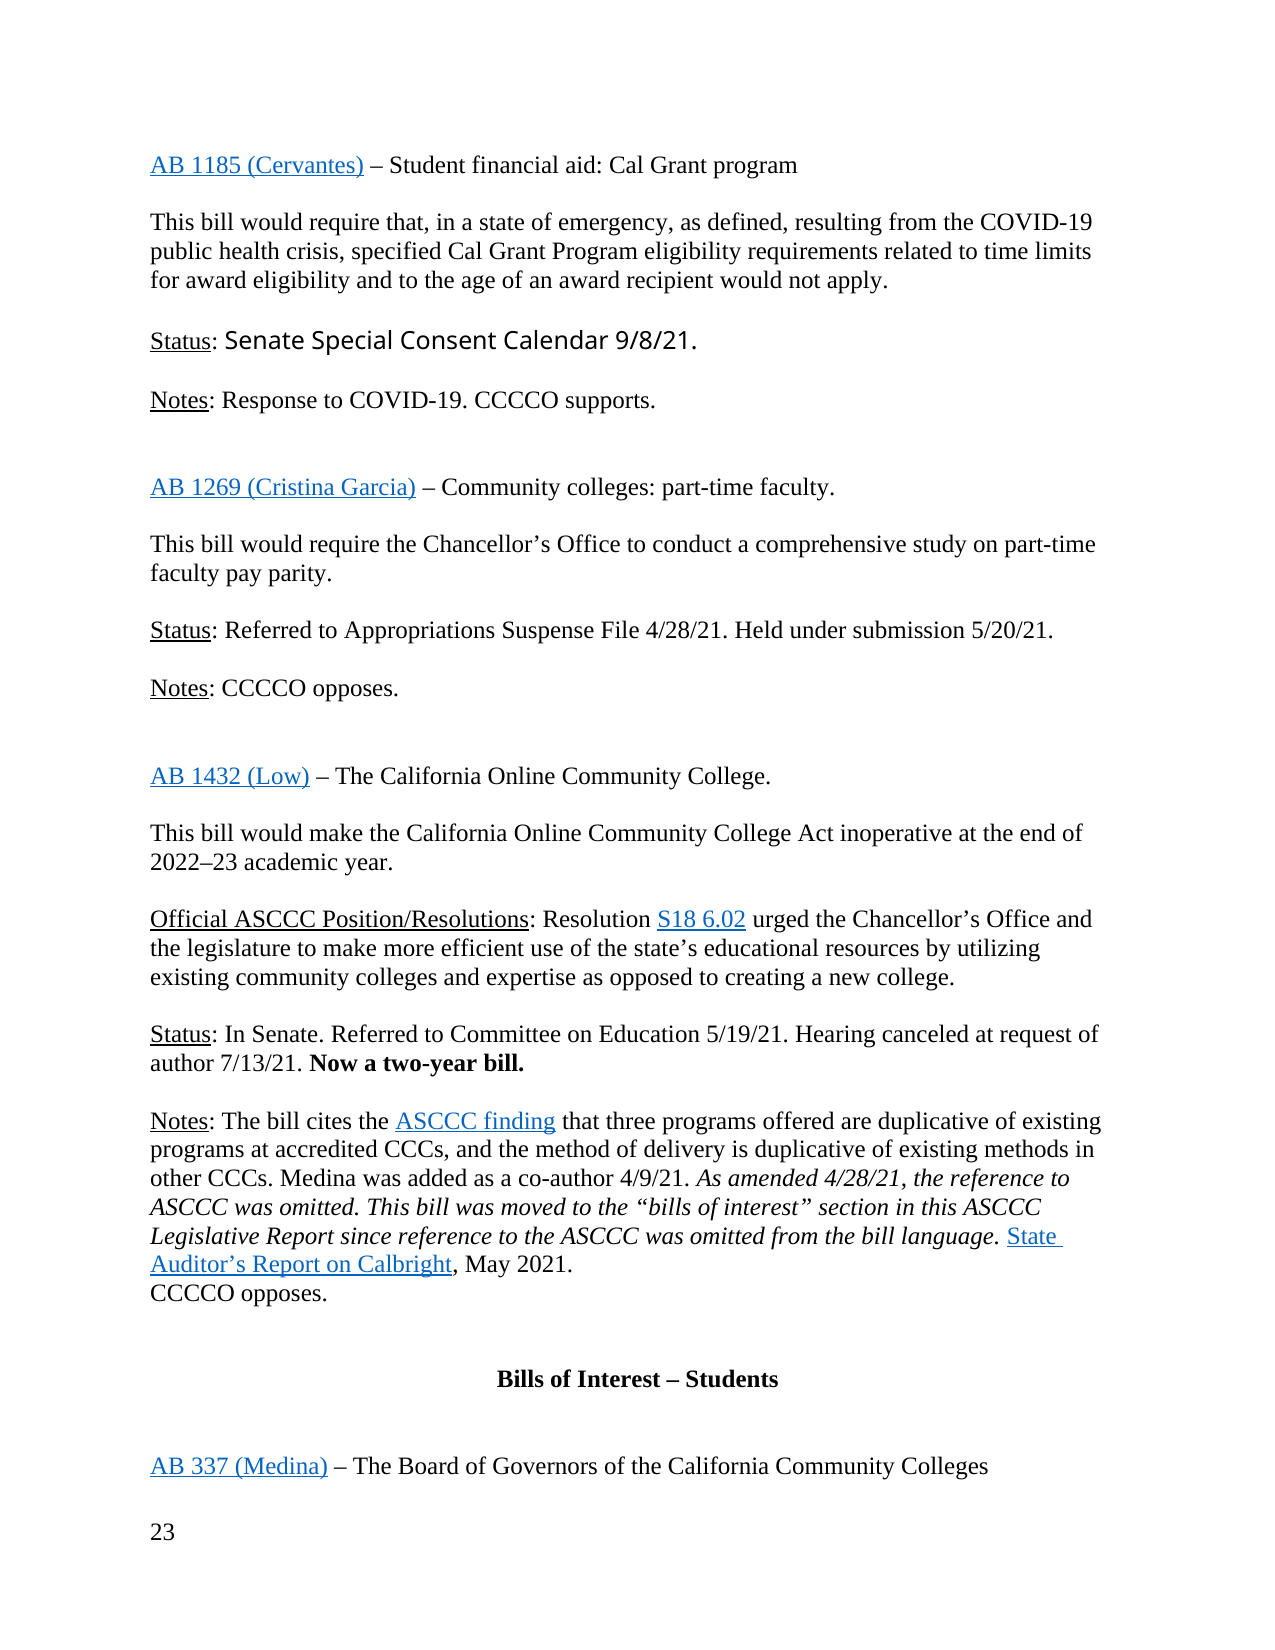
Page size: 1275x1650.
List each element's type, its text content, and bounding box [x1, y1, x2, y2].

text AB 1185 (Cervantes) – Student financial aid: Cal Grant program [150, 150, 1125, 179]
text Status: Senate Special Consent Calendar 9/8/21. [150, 322, 1125, 357]
text This bill would require the Chancellor’s Office to conduct a comprehensive study on part-time faculty pay parity. [150, 529, 1125, 587]
text Bills of Interest – Students [150, 1364, 1125, 1393]
text Status: Referred to Appropriations Suspense File 4/28/21. Held under submission 5/20/21. [150, 615, 1125, 644]
text Official ASCCC Position/Resolutions: Resolution S18 6.02 urged the Chancellor’s Office and the legislature to make more efficient use of the state’s educational resources by utilizing existing community colleges and expertise as opposed to creating a new college. [150, 904, 1125, 991]
text AB 337 (Medina) – The Board of Governors of the California Community Colleges [150, 1451, 1125, 1479]
text Notes: CCCCO opposes. [150, 673, 1125, 702]
text AB 1432 (Low) – The California Online Community College. [150, 761, 1125, 789]
text This bill would require that, in a state of emergency, as defined, resulting from the COVID-19 public health crisis, specified Cal Grant Program eligibility requirements related to time limits for award eligibility and to the age of an award recipient would not apply. [150, 207, 1125, 294]
text AB 1269 (Cristina Garcia) – Community colleges: part-time faculty. [150, 472, 1125, 500]
text This bill would make the California Online Community College Act inoperative at the end of 2022–23 academic year. [150, 818, 1125, 876]
text CCCCO opposes. [150, 1278, 1125, 1307]
text Status: In Senate. Referred to Committee on Education 5/19/21. Hearing canceled at request of author 7/13/21. Now a two-year bill. [150, 1019, 1125, 1077]
text Notes: Response to COVID-19. CCCCO supports. [150, 385, 1125, 414]
text Notes: The bill cites the ASCCC finding that three programs offered are duplicative of existing programs at accredited CCCs, and the method of delivery is duplicative of existing methods in other CCCs. Medina was added as a co-author 4/9/21. As amended 4/28/21, the reference to ASCCC was omitted. This bill was moved to the “bills of interest” section in this ASCCC Legislative Report since reference to the ASCCC was omitted from the bill language. State Auditor’s Report on Calbright, May 2021. [150, 1106, 1125, 1278]
